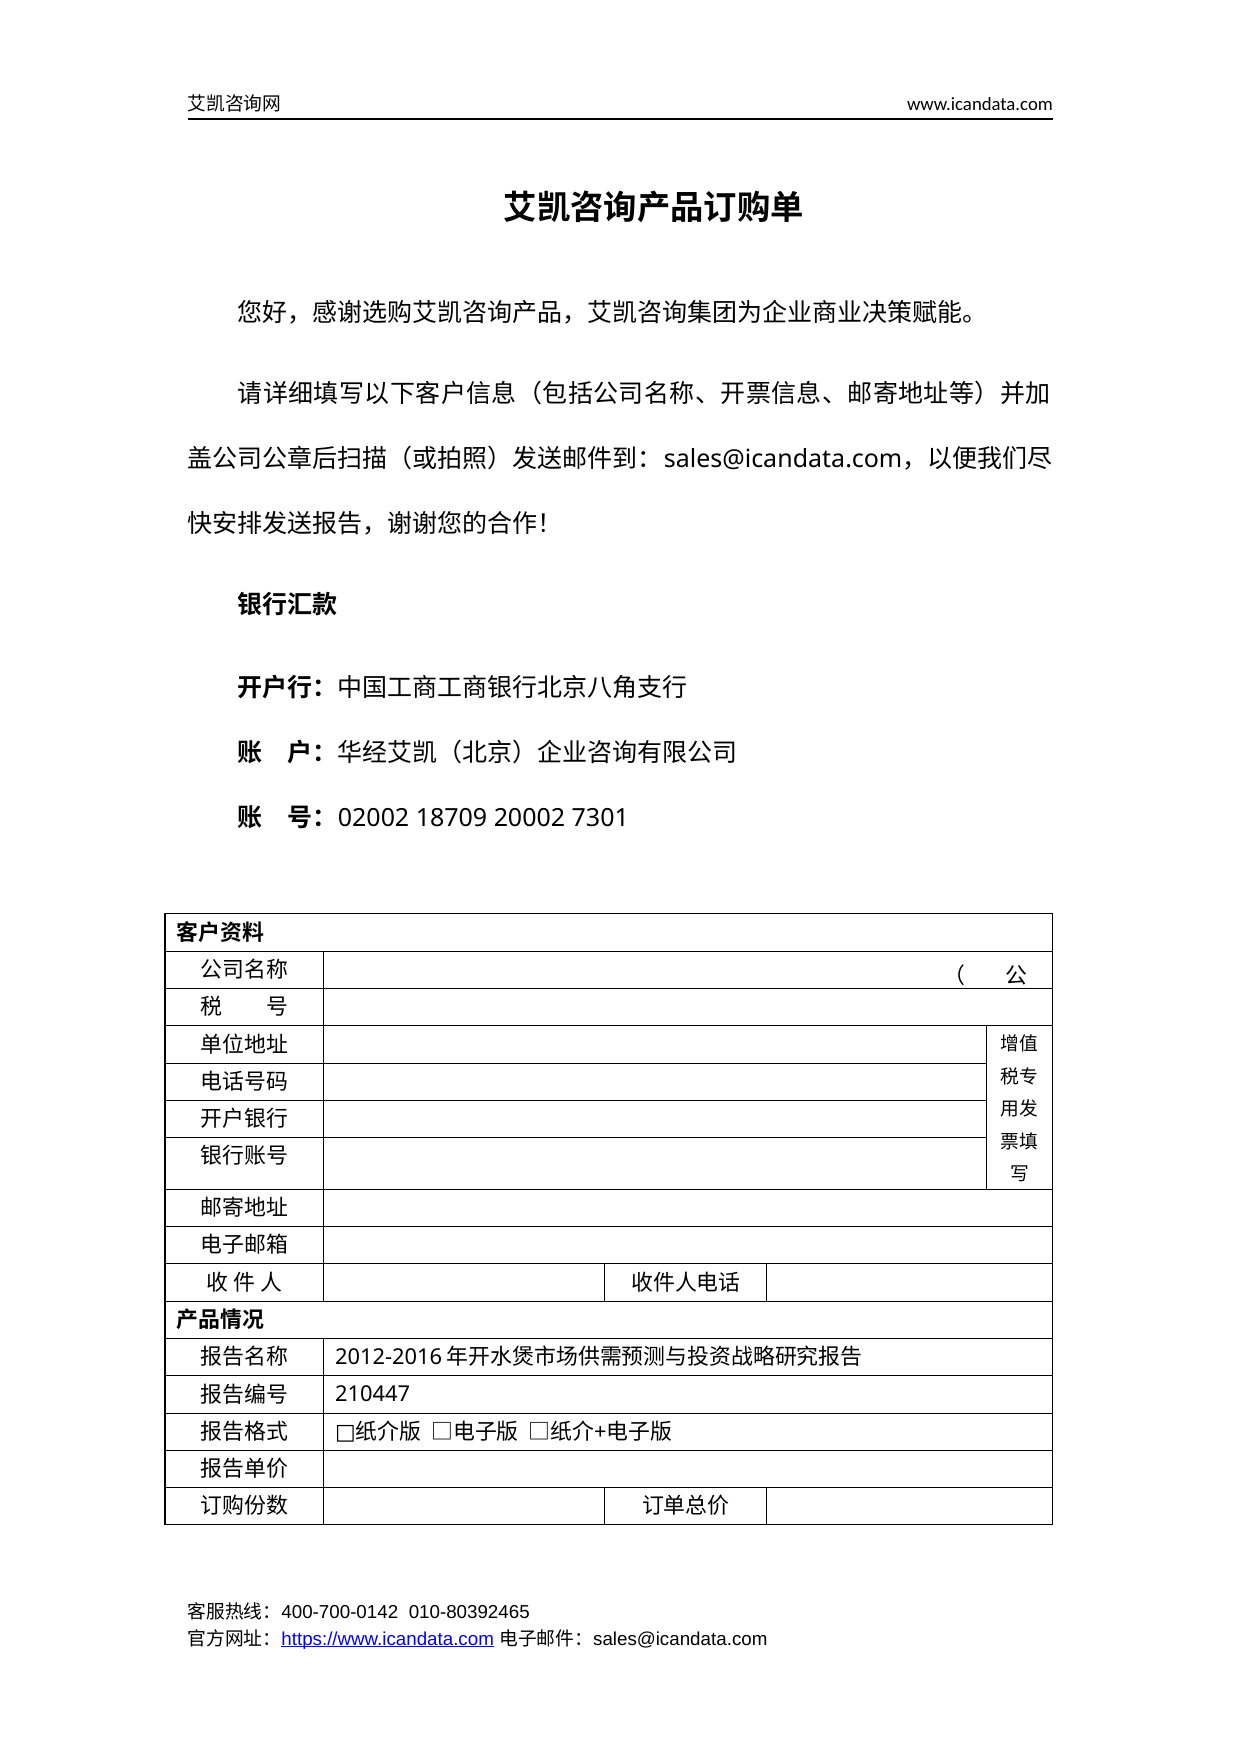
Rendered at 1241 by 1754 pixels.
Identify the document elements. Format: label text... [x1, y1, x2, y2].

text 银行汇款 [187, 570, 1053, 635]
table_cell 电话号码 [166, 1064, 323, 1100]
table_cell [324, 1190, 1052, 1226]
table_cell 报告名称 [166, 1339, 323, 1375]
table_cell 公司名称 [166, 952, 323, 988]
table_cell [324, 1101, 986, 1137]
table_cell 210447 [324, 1376, 1052, 1412]
table_cell [324, 1064, 986, 1100]
table_cell 开户银行 [166, 1101, 323, 1137]
table_cell 产品情况 [166, 1302, 1052, 1338]
table_cell [767, 1264, 1052, 1301]
table_cell 电子邮箱 [166, 1227, 323, 1263]
table_cell 增值税专用发票填写 [987, 1026, 1052, 1189]
table_cell 2012-2016年开水煲市场供需预测与投资战略研究报告 [324, 1339, 1052, 1375]
text 您好，感谢选购艾凯咨询产品，艾凯咨询集团为企业商业决策赋能。 [187, 278, 1053, 343]
table_cell [324, 989, 1052, 1025]
table_cell 单位地址 [166, 1026, 323, 1062]
table_cell 银行账号 [166, 1138, 323, 1189]
table_cell 报告格式 [166, 1414, 323, 1450]
table_cell □纸介版 □电子版 □纸介+电子版 [324, 1414, 1052, 1450]
table_cell 订购份数 [166, 1488, 323, 1524]
text 账 户：华经艾凯（北京）企业咨询有限公司 [187, 718, 1053, 783]
table_cell [767, 1488, 1052, 1524]
table_cell [324, 1488, 604, 1524]
text 账 号：02002 18709 20002 7301 [187, 783, 1053, 848]
table_header 客户资料 [166, 914, 1052, 951]
text 请详细填写以下客户信息（包括公司名称、开票信息、邮寄地址等）并加盖公司公章后扫描（或拍照）发送邮件到：sales@icandata.com，以便我们尽快安排发送报告，谢谢您的合作！ [187, 359, 1053, 554]
table_cell [324, 952, 1052, 988]
table_cell 邮寄地址 [166, 1190, 323, 1226]
table_cell 收 件 人 [166, 1264, 323, 1301]
table_cell 报告编号 [166, 1376, 323, 1412]
table_cell [324, 1264, 604, 1301]
table_cell 收件人电话 [605, 1264, 766, 1301]
table_cell [324, 1227, 1052, 1263]
table_cell [324, 1451, 1052, 1487]
text 开户行：中国工商工商银行北京八角支行 [187, 653, 1053, 718]
table_cell [324, 1026, 986, 1062]
text 艾凯咨询产品订购单 [187, 172, 1053, 237]
table_cell [324, 1138, 986, 1189]
table_cell 订单总价 [605, 1488, 766, 1524]
table_cell 报告单价 [166, 1451, 323, 1487]
table_cell 税 号 [166, 989, 323, 1025]
